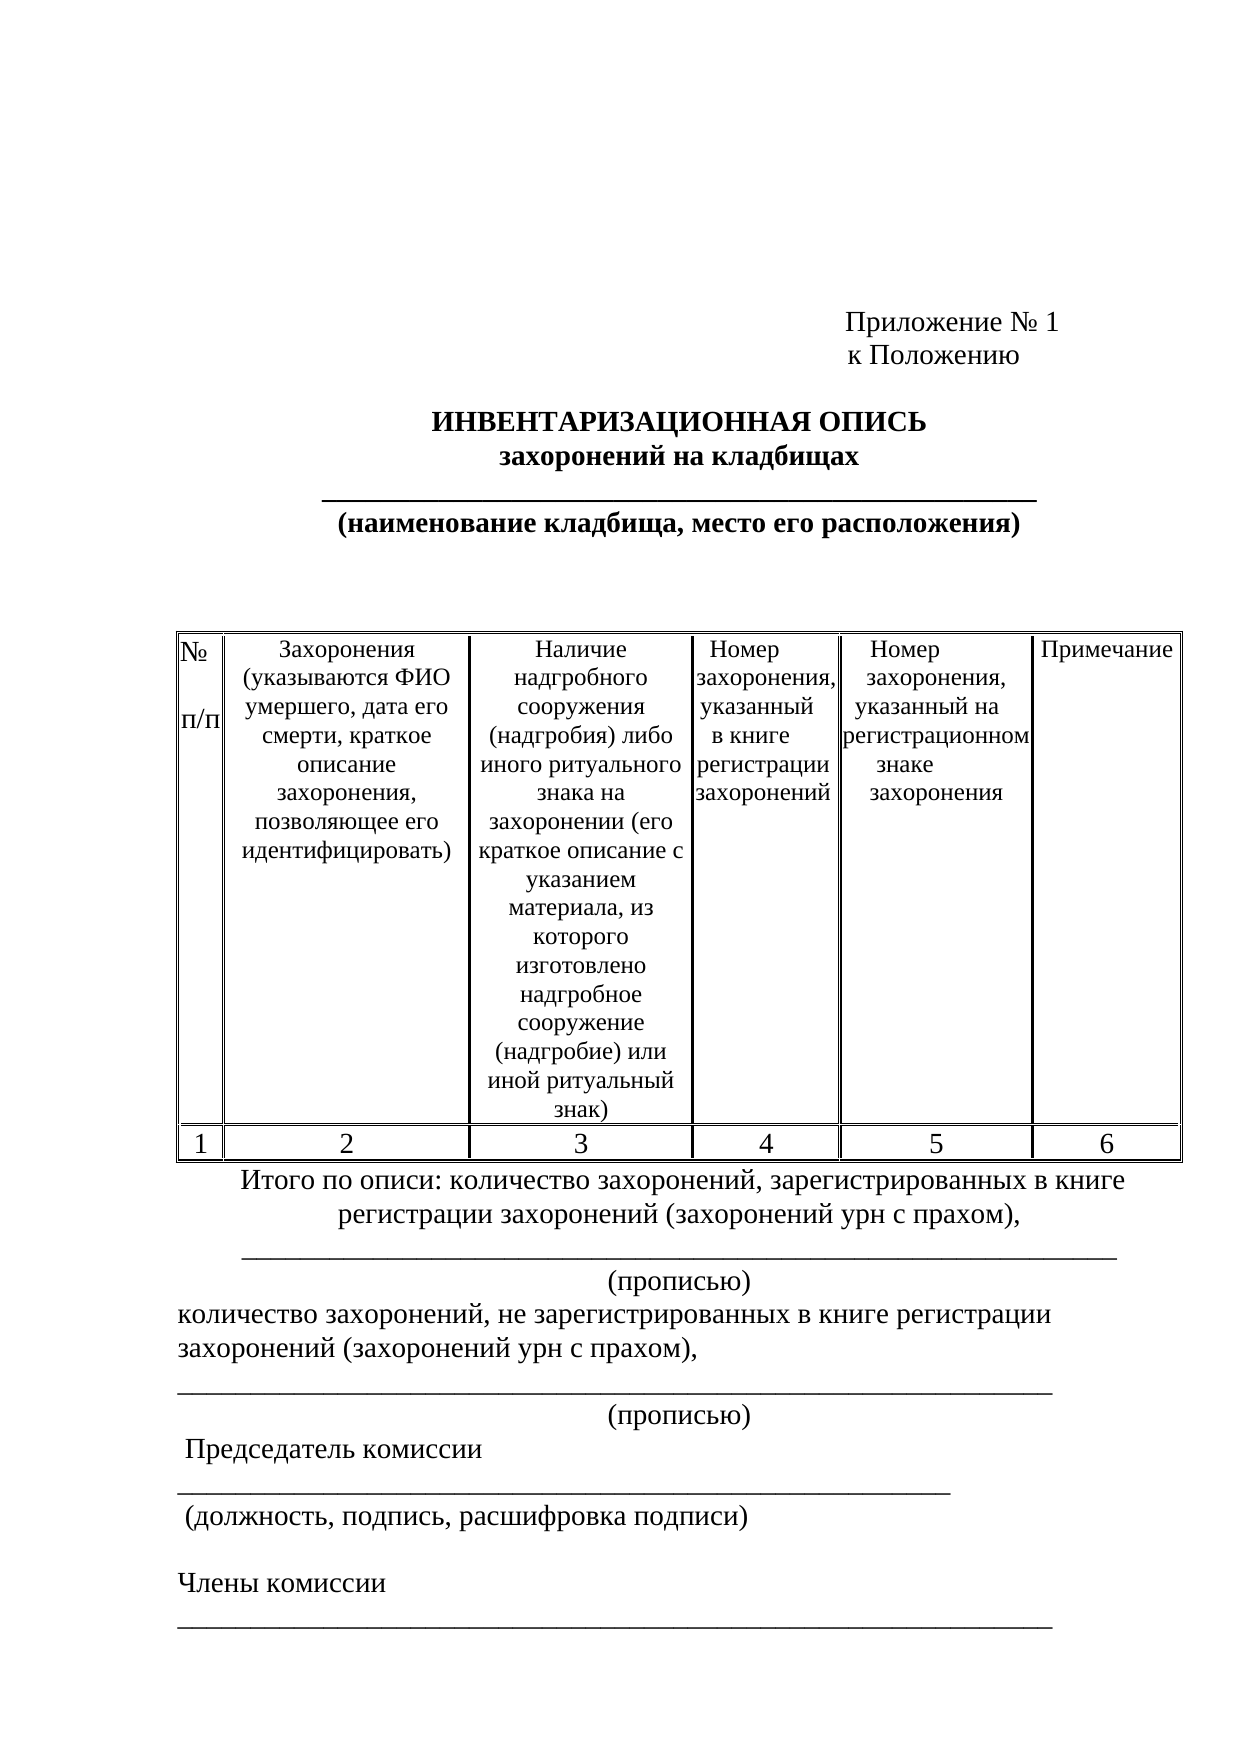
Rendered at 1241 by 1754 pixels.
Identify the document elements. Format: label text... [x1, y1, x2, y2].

text (прописью) [177, 1397, 1181, 1431]
text Председатель комиссии _____________________________________________________ [177, 1431, 1181, 1498]
text Итого по описи: количество захоронений, зарегистрированных в книге регистрации захоронений (захоронений урн с прахом), ____________________________________________________________ [177, 1163, 1181, 1263]
text (прописью) [177, 1263, 1181, 1297]
text (наименование кладбища, место его расположения) [177, 505, 1181, 539]
table_cell 3 [469, 1126, 692, 1159]
text Члены комиссии ____________________________________________________________ [177, 1565, 1181, 1632]
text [177, 1498, 1181, 1531]
text захоронений на кладбищах [177, 438, 1181, 472]
table_cell 5 [840, 1126, 1032, 1159]
table_cell 6 [1032, 1123, 1180, 1159]
text Приложение № 1 [723, 304, 1181, 337]
table_cell 2 [224, 1126, 469, 1159]
table_header Номер захоронения, указанный в книге регистрации захоронений [692, 632, 840, 1122]
table_header Примечание [1032, 634, 1180, 1122]
table_header Наличие надгробного сооружения (надгробия) либо иного ритуального знака на захоронении (его краткое описание с указанием материала, из которого изготовлено надгробное сооружение (надгробие) или иной ритуальный знак) [469, 634, 692, 1122]
table_cell 1 [179, 1123, 224, 1159]
text ИНВЕНТАРИЗАЦИОННАЯ ОПИСЬ [177, 404, 1181, 438]
table_header Захоронения (указываются ФИО умершего, дата его смерти, краткое описание захоронения, позволяющее его идентифицировать) [224, 634, 469, 1122]
table_header Номер захоронения, указанный на регистрационном знаке захоронения [840, 634, 1032, 1122]
text к Положению [723, 337, 1181, 371]
text _________________________________________________ [177, 472, 1181, 505]
text количество захоронений, не зарегистрированных в книге регистрации захоронений (захоронений урн с прахом), ____________________________________________________________ [177, 1297, 1181, 1397]
table_header № п/п [179, 634, 224, 1122]
table_cell 4 [692, 1123, 840, 1159]
